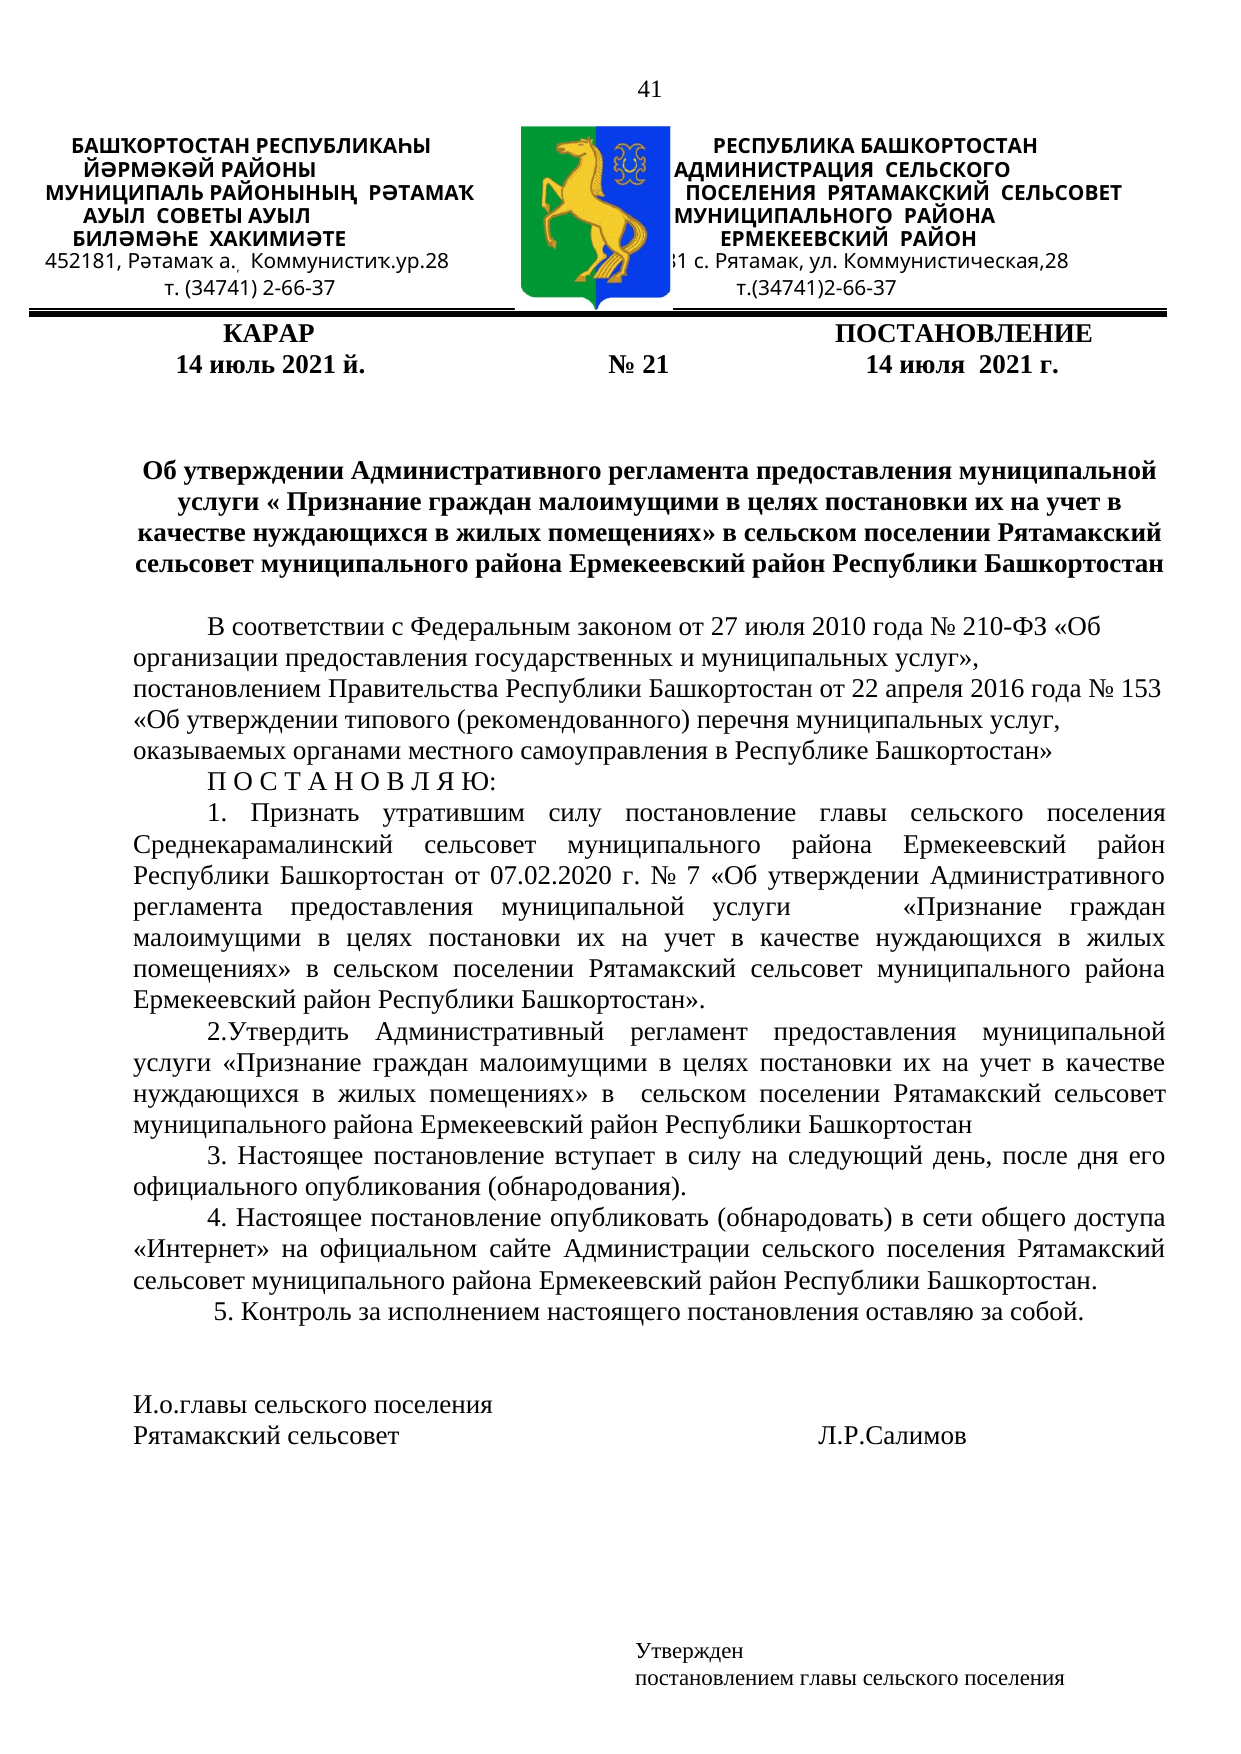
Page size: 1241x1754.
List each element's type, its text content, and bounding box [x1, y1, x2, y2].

text 3. Настоящее постановление вступает в силу на следующий день, после дня его официального опубликования (обнародования). [133, 1139, 1167, 1201]
text МУНИЦИПАЛЬ РАЙОНЫНЫҢ РəтамаҠ поселения Рятамакский сельсовет [673, 182, 1204, 205]
text билəмəҺе хакимиəте Ермекеевский район [673, 228, 1167, 251]
text П О С Т А Н О В Л Я Ю: [133, 765, 1167, 797]
text МУНИЦИПАЛЬ РАЙОНЫНЫҢ РəтамаҠ поселения Рятамакский сельсовет [29, 182, 514, 205]
text И.о.главы сельского поселения [133, 1388, 1167, 1419]
text БАШҠОРТОСТАН РЕСПУБЛИКАҺЫ РЕСПУБЛИка БАШКОРТОСТАН [673, 131, 1167, 160]
text ауыл советы ауыл муниципального района [673, 205, 1167, 228]
text В соответствии с Федеральным законом от 27 июля 2010 года № 210-ФЗ «Об организации предоставления государственных и муниципальных услуг», постановлением Правительства Республики Башкортостан от 22 апреля 2016 года № 153 «Об утверждении типового (рекомендованного) перечня муниципальных услуг, оказываемых органами местного самоуправления в Республике Башкортостан» [133, 610, 1167, 765]
text 1. Признать утратившим силу постановление главы сельского поселения Среднекарамалинский сельсовет муниципального района Ермекеевский район Республики Башкортостан от 07.02.2020 г. № 7 «Об утверждении Административного регламента предоставления муниципальной услуги «Признание граждан малоимущими в целях постановки их на учет в качестве нуждающихся в жилых помещениях» в сельском поселении Рятамакский сельсовет муниципального района Ермекеевский район Республики Башкортостан». [133, 797, 1167, 1014]
text ЙƏРМƏКƏЙ РАЙОНЫ Администрация сельского [673, 160, 1167, 182]
text БАШҠОРТОСТАН РЕСПУБЛИКАҺЫ РЕСПУБЛИка БАШКОРТОСТАН [60, 131, 514, 160]
text ауыл советы ауыл муниципального района [29, 205, 514, 228]
text ЙƏРМƏКƏЙ РАЙОНЫ Администрация сельского [29, 160, 514, 182]
text т. (34741) 2-66-37 т.(34741)2-66-37 [673, 273, 1167, 308]
text билəмəҺе хакимиəте Ермекеевский район [29, 228, 514, 251]
text постановлением главы сельского поселения [133, 1664, 1167, 1690]
text 452181, Рəтамаҡ а., Коммунистиҡ.ур.28 452181 с. Рятамак, ул. Коммунистическая,28 [29, 251, 514, 273]
text 2.Утвердить Административный регламент предоставления муниципальной услуги «Признание граждан малоимущими в целях постановки их на учет в качестве нуждающихся в жилых помещениях» в сельском поселении Рятамакский сельсовет муниципального района Ермекеевский район Республики Башкортостан [133, 1014, 1167, 1139]
text 5. Контроль за исполнением настоящего постановления оставляю за собой. [133, 1295, 1167, 1326]
table_header [92, 318, 1161, 454]
text Утвержден [133, 1637, 1167, 1664]
text Рятамакский сельсовет Л.Р.Салимов [133, 1419, 1167, 1451]
text 452181, Рəтамаҡ а., Коммунистиҡ.ур.28 452181 с. Рятамак, ул. Коммунистическая,28 [673, 251, 1167, 273]
text т. (34741) 2-66-37 т.(34741)2-66-37 [29, 273, 514, 308]
text Об утверждении Административного регламента предоставления муниципальной услуги « Признание граждан малоимущими в целях постановки их на учет в качестве нуждающихся в жилых помещениях» в сельском поселении Рятамакский сельсовет муниципального района Ермекеевский район Республики Башкортостан [133, 454, 1167, 578]
text 4. Настоящее постановление опубликовать (обнародовать) в сети общего доступа «Интернет» на официальном сайте Администрации сельского поселения Рятамакский сельсовет муниципального района Ермекеевский район Республики Башкортостан. [133, 1201, 1167, 1295]
picture [514, 122, 673, 310]
